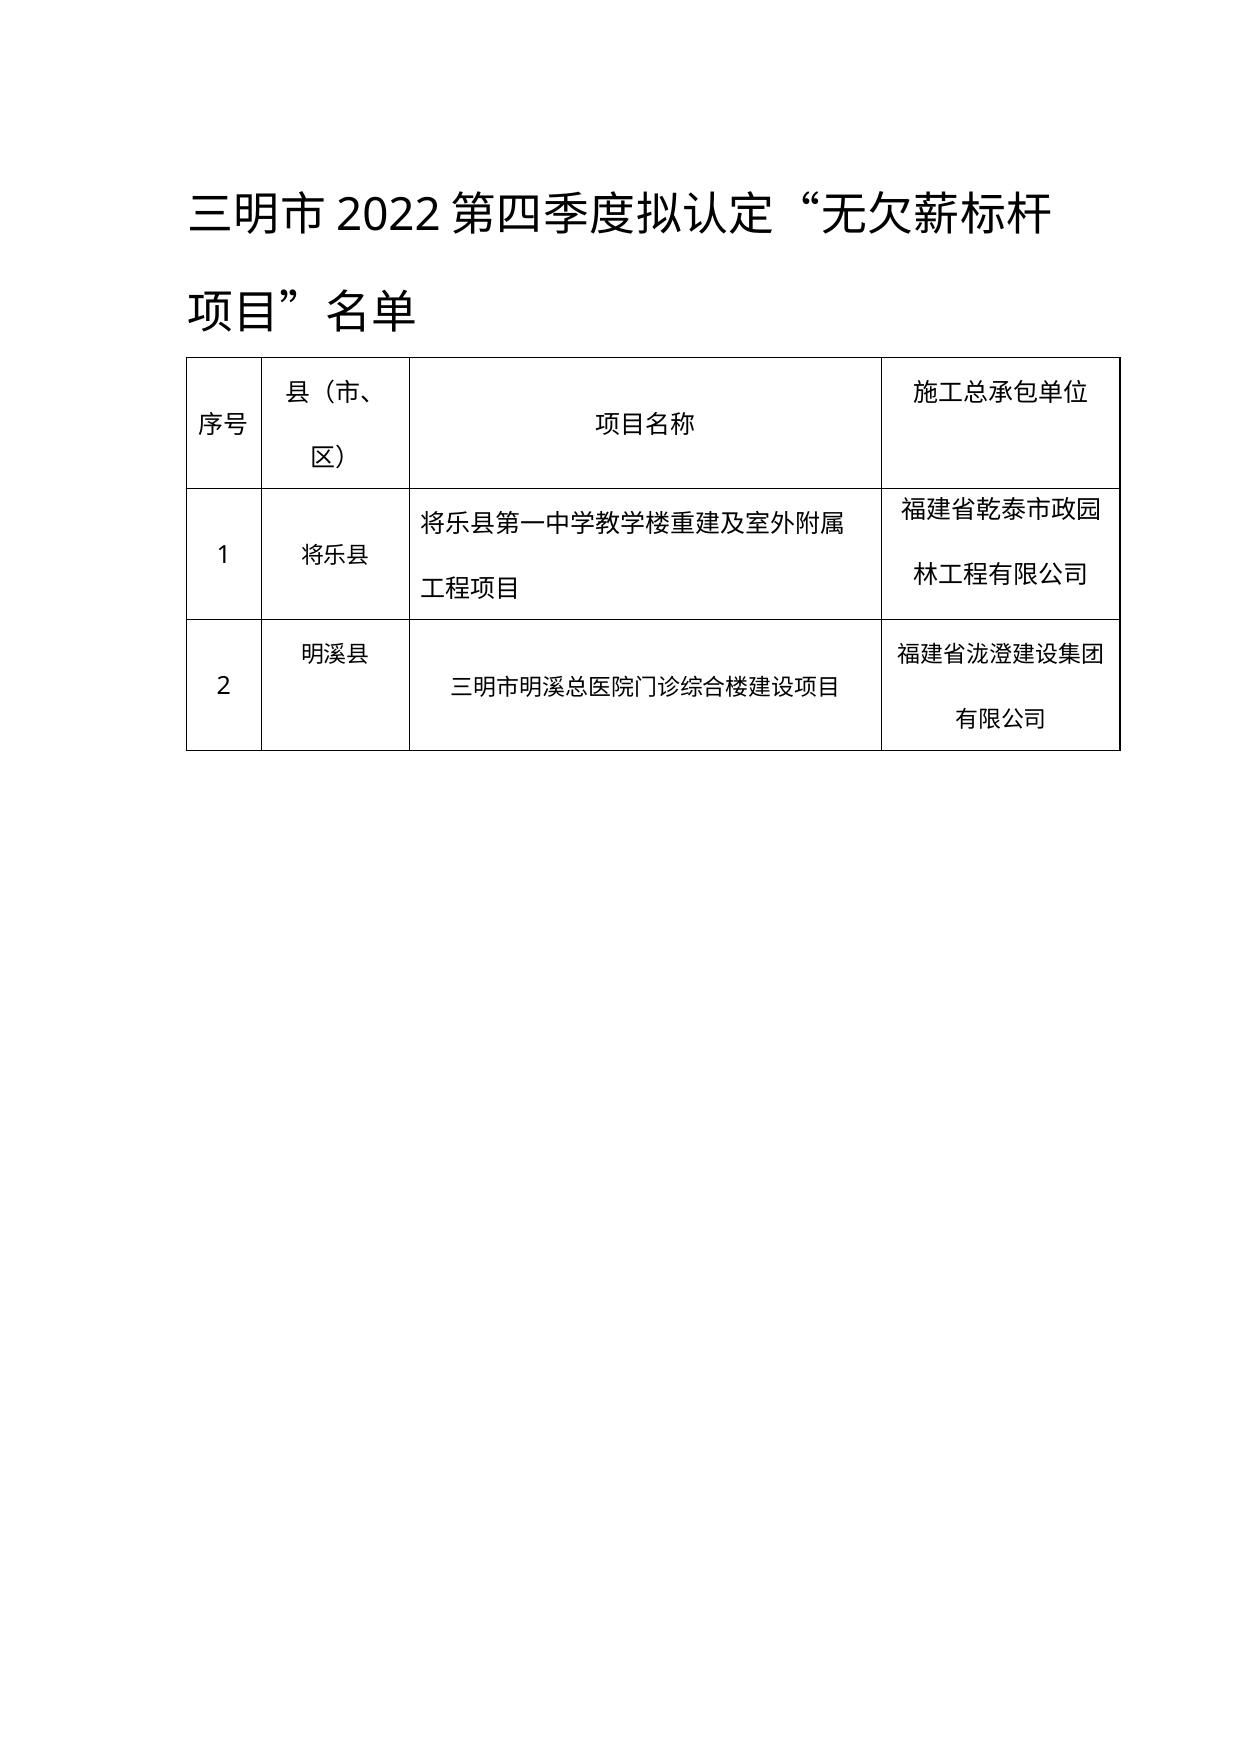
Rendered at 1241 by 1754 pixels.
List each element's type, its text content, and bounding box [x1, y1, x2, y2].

table_cell 将乐县 [262, 489, 409, 619]
table_header 县（市、区） [262, 358, 409, 488]
table_cell 福建省乾泰市政园林工程有限公司 [882, 489, 1119, 619]
table_cell 福建省泷澄建设集团有限公司 [882, 620, 1119, 750]
table_header 施工总承包单位 [882, 358, 1119, 488]
table_header 项目名称 [410, 358, 881, 488]
table_header 序号 [187, 358, 261, 488]
table_cell 三明市明溪总医院门诊综合楼建设项目 [410, 620, 881, 750]
table_cell 1 [187, 489, 261, 619]
table_cell 明溪县 [262, 620, 409, 750]
table_cell 2 [187, 620, 261, 750]
text 三明市2022第四季度拟认定“无欠薪标杆项目”名单 [187, 162, 1053, 357]
table_cell 将乐县第一中学教学楼重建及室外附属工程项目 [410, 489, 881, 619]
